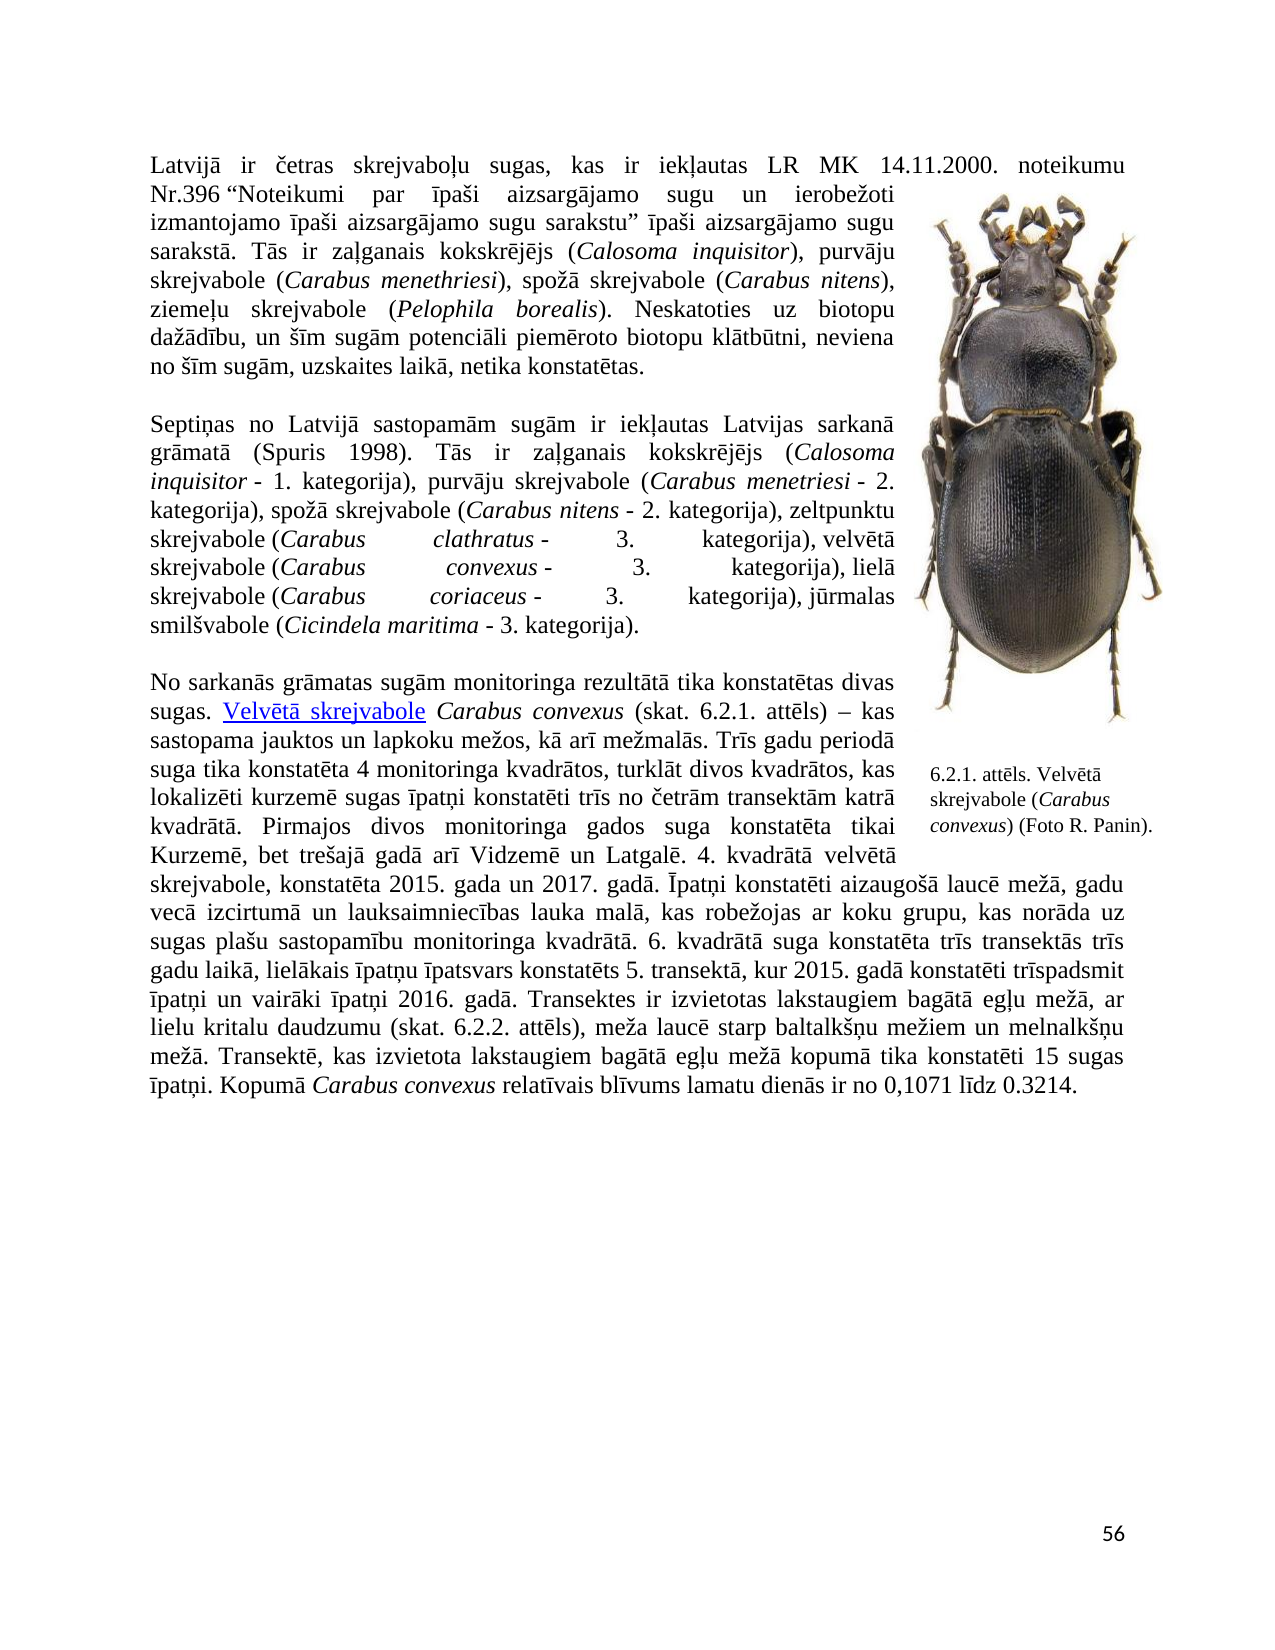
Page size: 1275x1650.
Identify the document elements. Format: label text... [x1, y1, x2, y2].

text Latvijā ir četras skrejvaboļu sugas, kas ir iekļautas LR MK 14.11.2000. noteikumu Nr.396 “Noteikumi par īpaši aizsargājamo sugu un ierobežoti izmantojamo īpaši aizsargājamo sugu sarakstu” īpaši aizsargājamo sugu sarakstā. Tās ir zaļganais kokskrējējs (Calosoma inquisitor), purvāju skrejvabole (Carabus menethriesi), spožā skrejvabole (Carabus nitens), ziemeļu skrejvabole (Pelophila borealis). Neskatoties uz biotopu dažādību, un šīm sugām potenciāli piemēroto biotopu klātbūtni, neviena no šīm sugām, uzskaites laikā, netika konstatētas. [150, 150, 1125, 265]
text No sarkanās grāmatas sugām monitoringa rezultātā tika konstatētas divas sugas. Velvētā skrejvabole Carabus convexus (skat. 6.2.1. attēls) – kas sastopama jauktos un lapkoku mežos, kā arī mežmalās. Trīs gadu periodā suga tika konstatēta 4 monitoringa kvadrātos, turklāt divos kvadrātos, kas lokalizēti kurzemē sugas īpatņi konstatēti trīs no četrām transektām katrā kvadrātā. Pirmajos divos monitoringa gados suga konstatēta tikai Kurzemē, bet trešajā gadā arī Vidzemē un Latgalē. 4. kvadrātā velvētā skrejvabole, konstatēta 2015. gada un 2017. gadā. Īpatņi konstatēti aizaugošā laucē mežā, gadu vecā izcirtumā un lauksaimniecības lauka malā, kas robežojas ar koku grupu, kas norāda uz sugas plašu sastopamību monitoringa kvadrātā. 6. kvadrātā suga konstatēta trīs transektās trīs gadu laikā, lielākais īpatņu īpatsvars konstatēts 5. transektā, kur 2015. gadā konstatēti trīspadsmit īpatņi un vairāki īpatņi 2016. gadā. Transektes ir izvietotas lakstaugiem bagātā egļu mežā, ar lielu kritalu daudzumu (skat. 6.2.2. attēls), meža laucē starp baltalkšņu mežiem un melnalkšņu mežā. Transektē, kas izvietota lakstaugiem bagātā egļu mežā kopumā tika konstatēti 15 sugas īpatņi. Kopumā Carabus convexus relatīvais blīvums lamatu dienās ir no 0,1071 līdz 0.3214. [150, 581, 1125, 1012]
picture [933, 544, 1166, 667]
